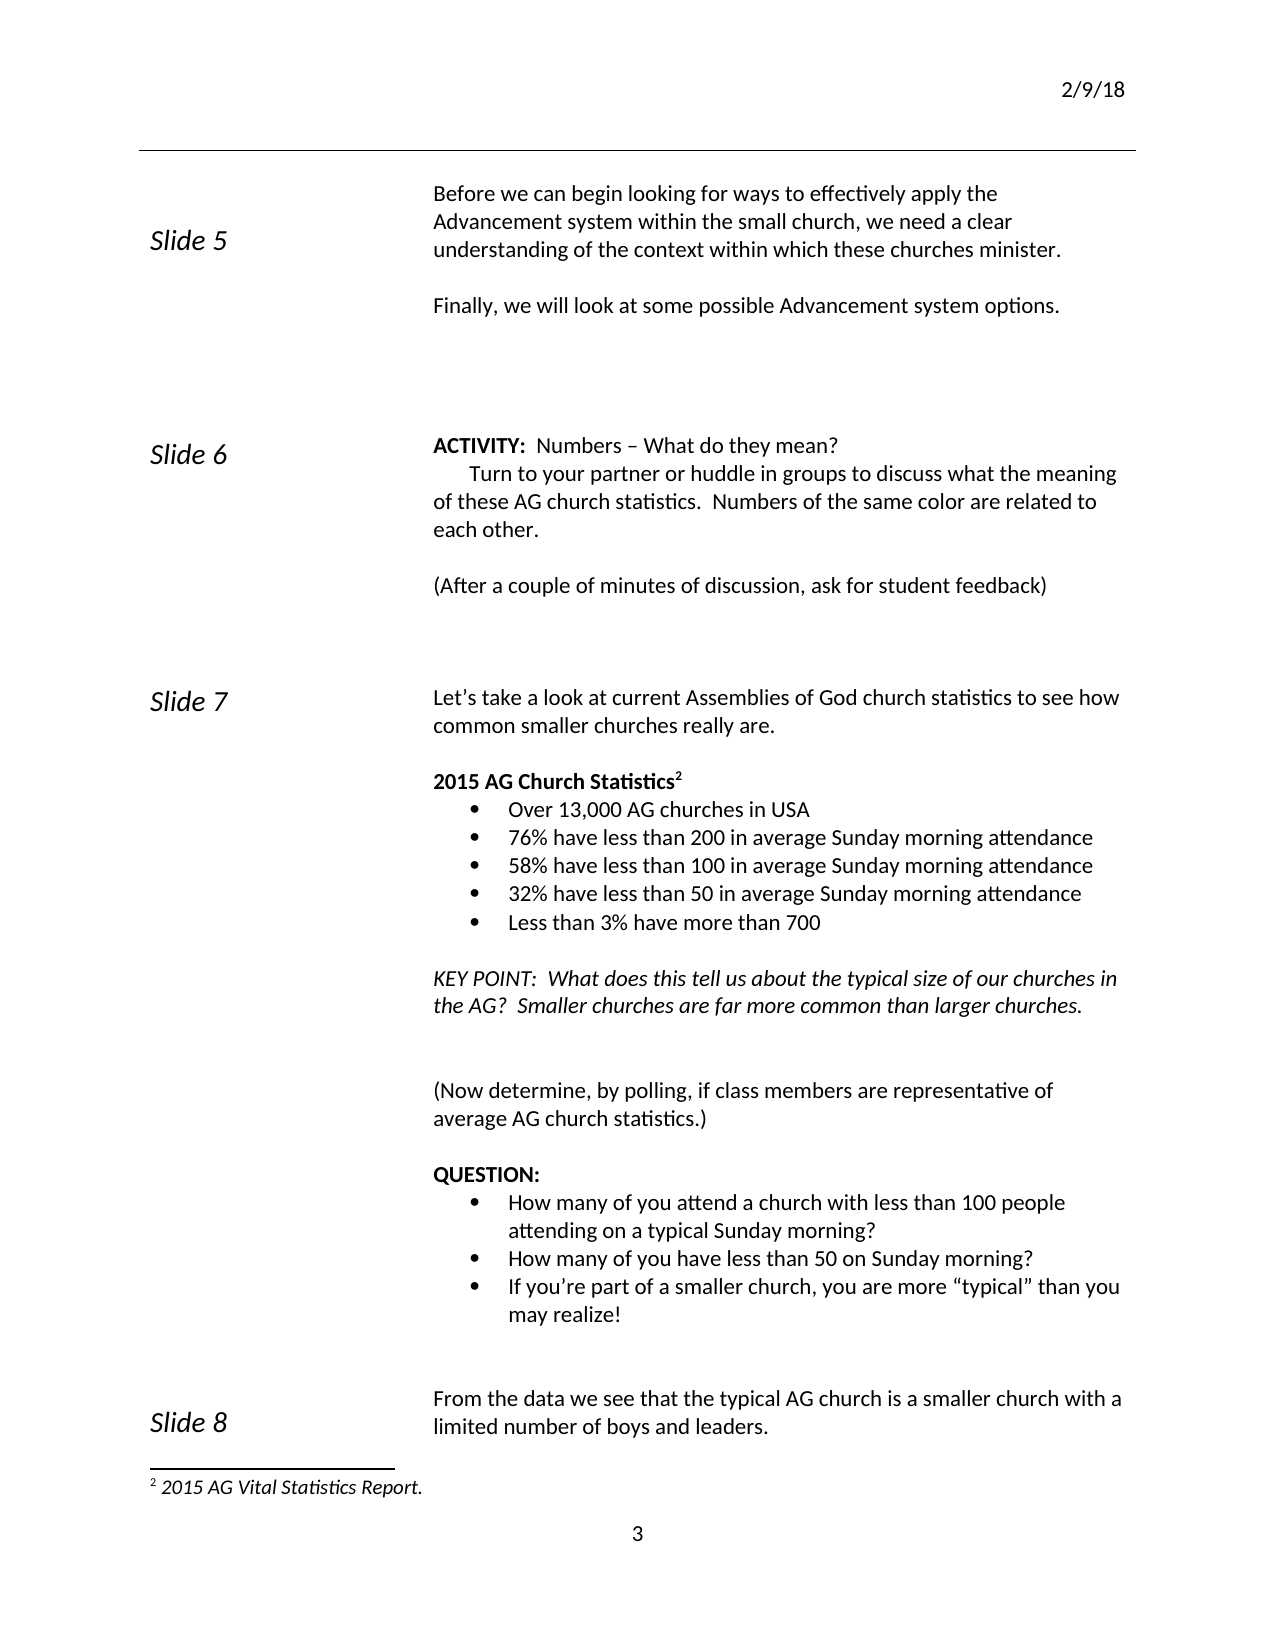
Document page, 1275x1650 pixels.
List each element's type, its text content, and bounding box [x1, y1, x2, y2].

table_cell Let’s take a look at current Assemblies of God church statistics to see how common smaller churches really are. 2015 AG Church Statistics Over 13,000 AG churches in USA 76% have less than 200 in average Sunday morning attendance 58% have less than 100 in average Sunday morning attendance 32% have less than 50 in average Sunday morning attendance Less than 3% have more than 700 KEY POINT: What does this tell us about the typical size of our churches in the AG? Smaller churches are far more common than larger churches. [422, 684, 1136, 1048]
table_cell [139, 151, 422, 683]
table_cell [139, 1048, 422, 1440]
table_cell Slide 7 [139, 684, 422, 1048]
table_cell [422, 1048, 1136, 1440]
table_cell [422, 151, 1136, 683]
